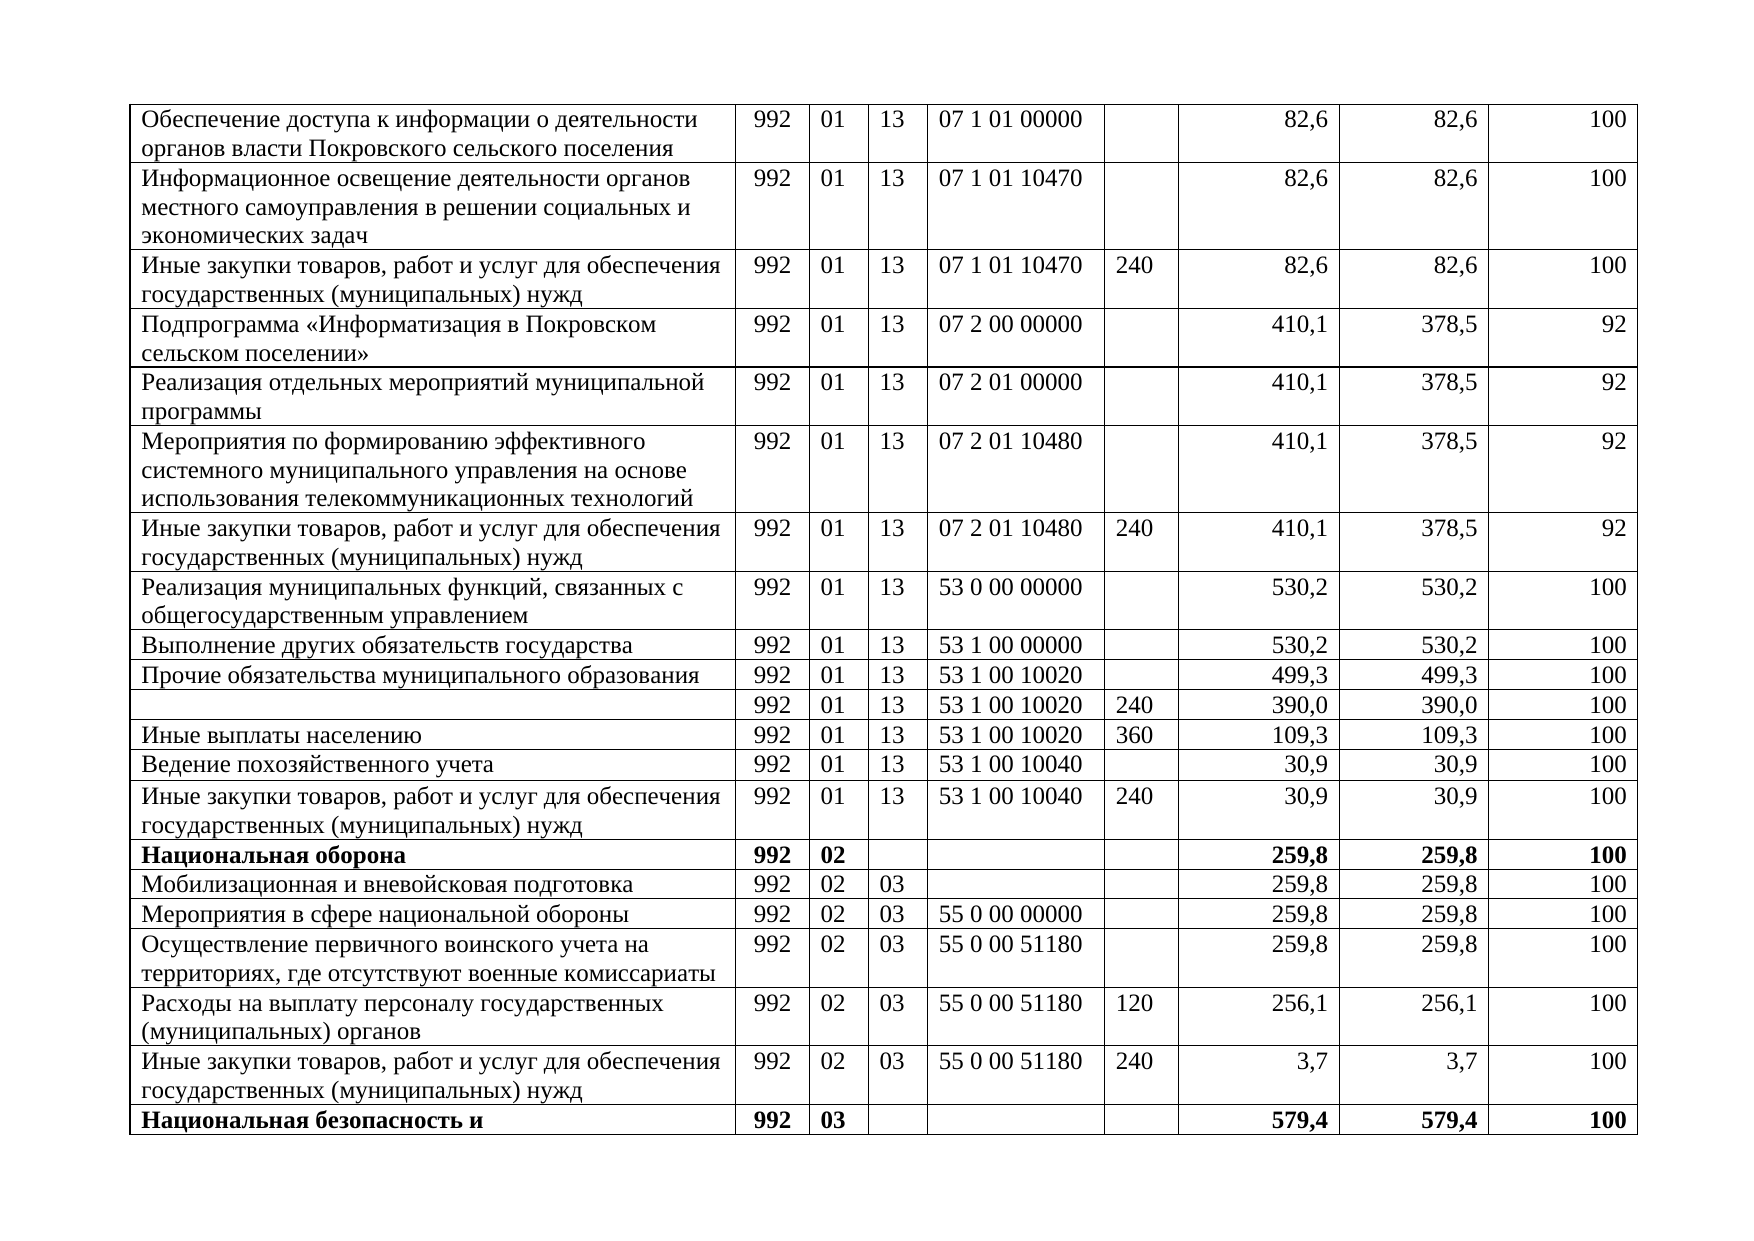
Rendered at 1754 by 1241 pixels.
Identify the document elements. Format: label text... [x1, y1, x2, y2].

table_cell 240 [1105, 690, 1178, 719]
table_cell 499,3 [1179, 660, 1339, 689]
table_cell [131, 690, 735, 719]
table_cell 240 [1105, 1046, 1178, 1104]
table_cell 992 [736, 309, 809, 366]
table_cell 82,6 [1340, 250, 1488, 308]
table_cell 120 [1105, 988, 1178, 1045]
table_cell 530,2 [1340, 630, 1488, 659]
table_cell 03 [869, 988, 927, 1045]
table_cell 259,8 [1179, 899, 1339, 928]
table_cell Иные закупки товаров, работ и услуг для обеспечения государственных (муниципальных) нужд [131, 1046, 735, 1104]
table_cell 256,1 [1340, 988, 1488, 1045]
table_cell 92 [1489, 368, 1637, 425]
table_cell 100 [1489, 660, 1637, 689]
table_cell 992 [736, 690, 809, 719]
table_cell 259,8 [1340, 840, 1488, 868]
table_cell [928, 870, 1104, 898]
table_cell 100 [1489, 750, 1637, 780]
table_cell 259,8 [1179, 840, 1339, 868]
table_cell 13 [869, 690, 927, 719]
table_cell 07 2 00 00000 [928, 309, 1104, 366]
table_cell 992 [736, 630, 809, 659]
table_cell 3,7 [1179, 1046, 1339, 1104]
table_cell 100 [1489, 690, 1637, 719]
table_cell 53 1 00 10020 [928, 660, 1104, 689]
table_cell 92 [1489, 513, 1637, 571]
table_cell [1105, 309, 1178, 366]
table_cell 530,2 [1179, 630, 1339, 659]
table_cell 378,5 [1340, 368, 1488, 425]
table_cell 13 [869, 660, 927, 689]
table_cell 390,0 [1340, 690, 1488, 719]
table_cell 100 [1489, 1105, 1637, 1133]
table_cell 02 [810, 870, 868, 898]
table_cell 992 [736, 870, 809, 898]
table_cell 01 [810, 690, 868, 719]
table_cell 499,3 [1340, 660, 1488, 689]
table_cell 53 1 00 10040 [928, 750, 1104, 780]
table_cell 992 [736, 988, 809, 1045]
table_cell 92 [1489, 426, 1637, 512]
table_cell 109,3 [1340, 720, 1488, 748]
table_cell 03 [869, 899, 927, 928]
table_cell 992 [736, 840, 809, 868]
table_cell 53 1 00 10020 [928, 690, 1104, 719]
table_cell [1105, 870, 1178, 898]
table_cell 100 [1489, 988, 1637, 1045]
table_cell 03 [810, 1105, 868, 1133]
table_cell 100 [1489, 630, 1637, 659]
table_cell 259,8 [1340, 929, 1488, 987]
table_cell [1105, 840, 1178, 868]
table_cell 530,2 [1179, 572, 1339, 629]
table_cell 992 [736, 572, 809, 629]
table_cell [1105, 630, 1178, 659]
table_cell 13 [869, 163, 927, 249]
table_cell [869, 1105, 927, 1133]
table_cell 07 1 01 10470 [928, 250, 1104, 308]
table_cell 53 1 00 00000 [928, 630, 1104, 659]
table_cell 992 [736, 105, 809, 162]
table_cell 410,1 [1179, 368, 1339, 425]
table_cell 100 [1489, 840, 1637, 868]
table_cell 30,9 [1340, 750, 1488, 780]
table_cell 55 0 00 51180 [928, 1046, 1104, 1104]
table_cell [1105, 572, 1178, 629]
table_cell [928, 1105, 1104, 1133]
table_cell Реализация отдельных мероприятий муниципальной программы [131, 368, 735, 425]
table_cell 992 [736, 781, 809, 839]
table_cell Обеспечение доступа к информации о деятельности органов власти Покровского сельского поселения [131, 105, 735, 162]
table_cell 992 [736, 660, 809, 689]
table_cell Расходы на выплату персоналу государственных (муниципальных) органов [131, 988, 735, 1045]
table_cell 01 [810, 250, 868, 308]
table_cell 992 [736, 1105, 809, 1133]
table_cell [1105, 929, 1178, 987]
table_cell 07 2 01 10480 [928, 513, 1104, 571]
table_cell 01 [810, 105, 868, 162]
table_cell 02 [810, 929, 868, 987]
table_cell 240 [1105, 781, 1178, 839]
table_cell 13 [869, 309, 927, 366]
table_cell 992 [736, 163, 809, 249]
table_cell [1105, 750, 1178, 780]
table_cell Иные закупки товаров, работ и услуг для обеспечения государственных (муниципальных) нужд [131, 250, 735, 308]
table_cell 01 [810, 426, 868, 512]
table_cell 03 [869, 1046, 927, 1104]
table_cell 13 [869, 572, 927, 629]
table_cell 02 [810, 1046, 868, 1104]
table_cell 53 1 00 10020 [928, 720, 1104, 748]
table_cell 82,6 [1179, 250, 1339, 308]
table_cell 410,1 [1179, 426, 1339, 512]
table_cell [1105, 163, 1178, 249]
table_cell 53 1 00 10040 [928, 781, 1104, 839]
table_cell [869, 840, 927, 868]
table_cell 01 [810, 163, 868, 249]
table_cell 410,1 [1179, 309, 1339, 366]
table_cell Информационное освещение деятельности органов местного самоуправления в решении социальных и экономических задач [131, 163, 735, 249]
table_cell Иные закупки товаров, работ и услуг для обеспечения государственных (муниципальных) нужд [131, 513, 735, 571]
table_cell 378,5 [1340, 513, 1488, 571]
table_cell 53 0 00 00000 [928, 572, 1104, 629]
table_cell [1105, 426, 1178, 512]
table_cell 13 [869, 250, 927, 308]
table_cell Ведение похозяйственного учета [131, 750, 735, 780]
table_cell Мобилизационная и вневойсковая подготовка [131, 870, 735, 898]
table_cell 240 [1105, 513, 1178, 571]
table_cell Подпрограмма «Информатизация в Покровском сельском поселении» [131, 309, 735, 366]
table_cell 240 [1105, 250, 1178, 308]
table_cell 03 [869, 929, 927, 987]
table_cell 530,2 [1340, 572, 1488, 629]
table_cell 30,9 [1179, 750, 1339, 780]
table_cell 13 [869, 630, 927, 659]
table_cell 02 [810, 899, 868, 928]
table_cell 100 [1489, 781, 1637, 839]
table_cell 55 0 00 51180 [928, 988, 1104, 1045]
table_cell 55 0 00 51180 [928, 929, 1104, 987]
table_cell 100 [1489, 105, 1637, 162]
table_cell 378,5 [1340, 309, 1488, 366]
table_cell 82,6 [1340, 105, 1488, 162]
table_cell 579,4 [1340, 1105, 1488, 1133]
table_cell 82,6 [1340, 163, 1488, 249]
table_cell Мероприятия по формированию эффективного системного муниципального управления на основе использования телекоммуникационных технологий [131, 426, 735, 512]
table_cell Иные выплаты населению [131, 720, 735, 748]
table_cell 992 [736, 513, 809, 571]
table_cell 01 [810, 781, 868, 839]
table_cell 02 [810, 840, 868, 868]
table_cell 01 [810, 309, 868, 366]
table_cell 992 [736, 426, 809, 512]
table_cell 13 [869, 720, 927, 748]
table_cell [1105, 660, 1178, 689]
table_cell Мероприятия в сфере национальной обороны [131, 899, 735, 928]
table_cell [1105, 1105, 1178, 1133]
table_cell 82,6 [1179, 163, 1339, 249]
table_cell 07 1 01 00000 [928, 105, 1104, 162]
table_cell 992 [736, 750, 809, 780]
table_cell 259,8 [1179, 870, 1339, 898]
table_cell 55 0 00 00000 [928, 899, 1104, 928]
table_cell Прочие обязательства муниципального образования [131, 660, 735, 689]
table_cell 01 [810, 750, 868, 780]
table_cell Выполнение других обязательств государства [131, 630, 735, 659]
table_cell 109,3 [1179, 720, 1339, 748]
table_cell 13 [869, 750, 927, 780]
table_cell 07 1 01 10470 [928, 163, 1104, 249]
table_cell 100 [1489, 572, 1637, 629]
table_cell 256,1 [1179, 988, 1339, 1045]
table_cell 13 [869, 368, 927, 425]
table_cell 410,1 [1179, 513, 1339, 571]
table_cell Национальная оборона [131, 840, 735, 868]
table_cell 378,5 [1340, 426, 1488, 512]
table_cell 992 [736, 929, 809, 987]
table_cell 992 [736, 720, 809, 748]
table_cell 360 [1105, 720, 1178, 748]
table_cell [131, 1105, 735, 1133]
table_cell 992 [736, 1046, 809, 1104]
table_cell 30,9 [1340, 781, 1488, 839]
table_cell 100 [1489, 1046, 1637, 1104]
table_cell 100 [1489, 929, 1637, 987]
table_cell 07 2 01 10480 [928, 426, 1104, 512]
table_cell 992 [736, 368, 809, 425]
table_cell 100 [1489, 899, 1637, 928]
table_cell 30,9 [1179, 781, 1339, 839]
table_cell 03 [869, 870, 927, 898]
table_cell 992 [736, 250, 809, 308]
table_cell 579,4 [1179, 1105, 1339, 1133]
table_cell Осуществление первичного воинского учета на территориях, где отсутствуют военные комиссариаты [131, 929, 735, 987]
table_cell 07 2 01 00000 [928, 368, 1104, 425]
table_cell 01 [810, 572, 868, 629]
table_cell [1105, 105, 1178, 162]
table_cell 01 [810, 660, 868, 689]
table_cell 01 [810, 630, 868, 659]
table_cell 82,6 [1179, 105, 1339, 162]
table_cell 13 [869, 105, 927, 162]
table_cell 3,7 [1340, 1046, 1488, 1104]
table_cell 01 [810, 720, 868, 748]
table_cell 13 [869, 781, 927, 839]
table_cell 100 [1489, 870, 1637, 898]
table_cell [928, 840, 1104, 868]
table_cell Иные закупки товаров, работ и услуг для обеспечения государственных (муниципальных) нужд [131, 781, 735, 839]
table_cell 01 [810, 513, 868, 571]
table_cell 259,8 [1179, 929, 1339, 987]
table_cell 100 [1489, 250, 1637, 308]
table_cell Реализация муниципальных функций, связанных с общегосударственным управлением [131, 572, 735, 629]
table_cell 13 [869, 513, 927, 571]
table_cell 390,0 [1179, 690, 1339, 719]
table_cell [1105, 368, 1178, 425]
table_cell [1105, 899, 1178, 928]
table_cell 92 [1489, 309, 1637, 366]
table_cell 259,8 [1340, 899, 1488, 928]
table_cell 13 [869, 426, 927, 512]
table_cell 02 [810, 988, 868, 1045]
table_cell 992 [736, 899, 809, 928]
table_cell 100 [1489, 163, 1637, 249]
table_cell 100 [1489, 720, 1637, 748]
table_cell 01 [810, 368, 868, 425]
table_cell 259,8 [1340, 870, 1488, 898]
